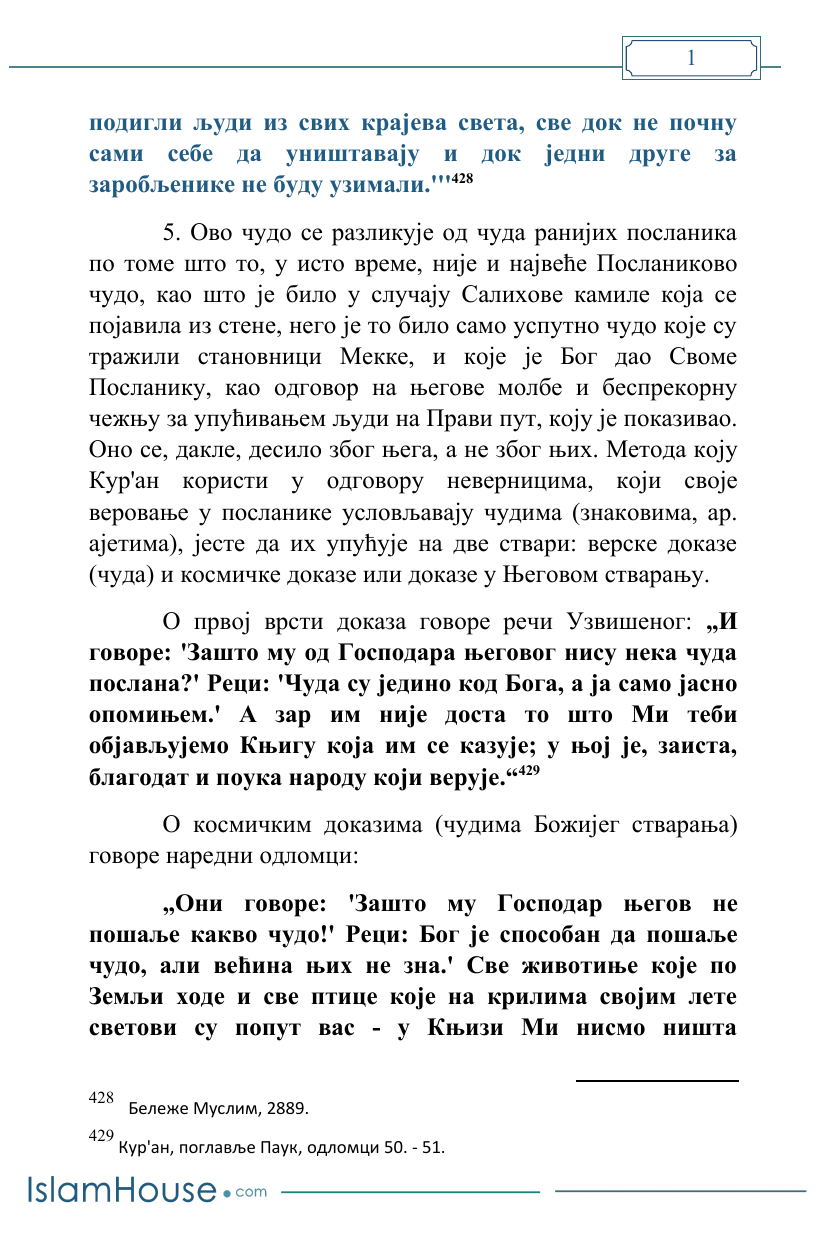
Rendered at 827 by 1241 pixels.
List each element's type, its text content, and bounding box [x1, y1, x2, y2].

text О првој врсти доказа говоре речи Узвишеног: „И говоре: 'Зашто му од Господара његовог нису нека чуда послана?' Реци: 'Чуда су једино код Бога, а ја само јасно опомињем.' А зар им није доста то што Ми теби објављујемо Књигу која им се казује; у њој је, заиста, благодат и поука народу који верује.“ [89, 606, 738, 790]
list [89, 107, 738, 198]
text 5. Ово чудо се разликује од чуда ранијих посланика по томе што то, у исто време, није и највеће Посланиково чудо, као што је било у случају Салихове камиле која се појавила из стене, него је то било само успутно чудо које су тражили становници Мекке, и које је Бог дао Своме Посланику, као одговор на његове молбе и беспрекорну чежњу за упућивањем људи на Прави пут, коју је показивао. Оно се, дакле, десило због њега, а не због њих. Метода коју Кур'ан користи у одговору неверницима, који своје веровање у посланике условљавају чудима (знаковима, ар. ајетима), јесте да их упућује на две ствари: верске доказе (чуда) и космичке доказе или доказе у Његовом стварању. [89, 217, 738, 587]
picture [20, 1171, 541, 1209]
picture [548, 1170, 807, 1208]
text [89, 888, 738, 1041]
text О космичким доказима (чудима Божијег стварања) говоре наредни одломци: [89, 809, 738, 869]
